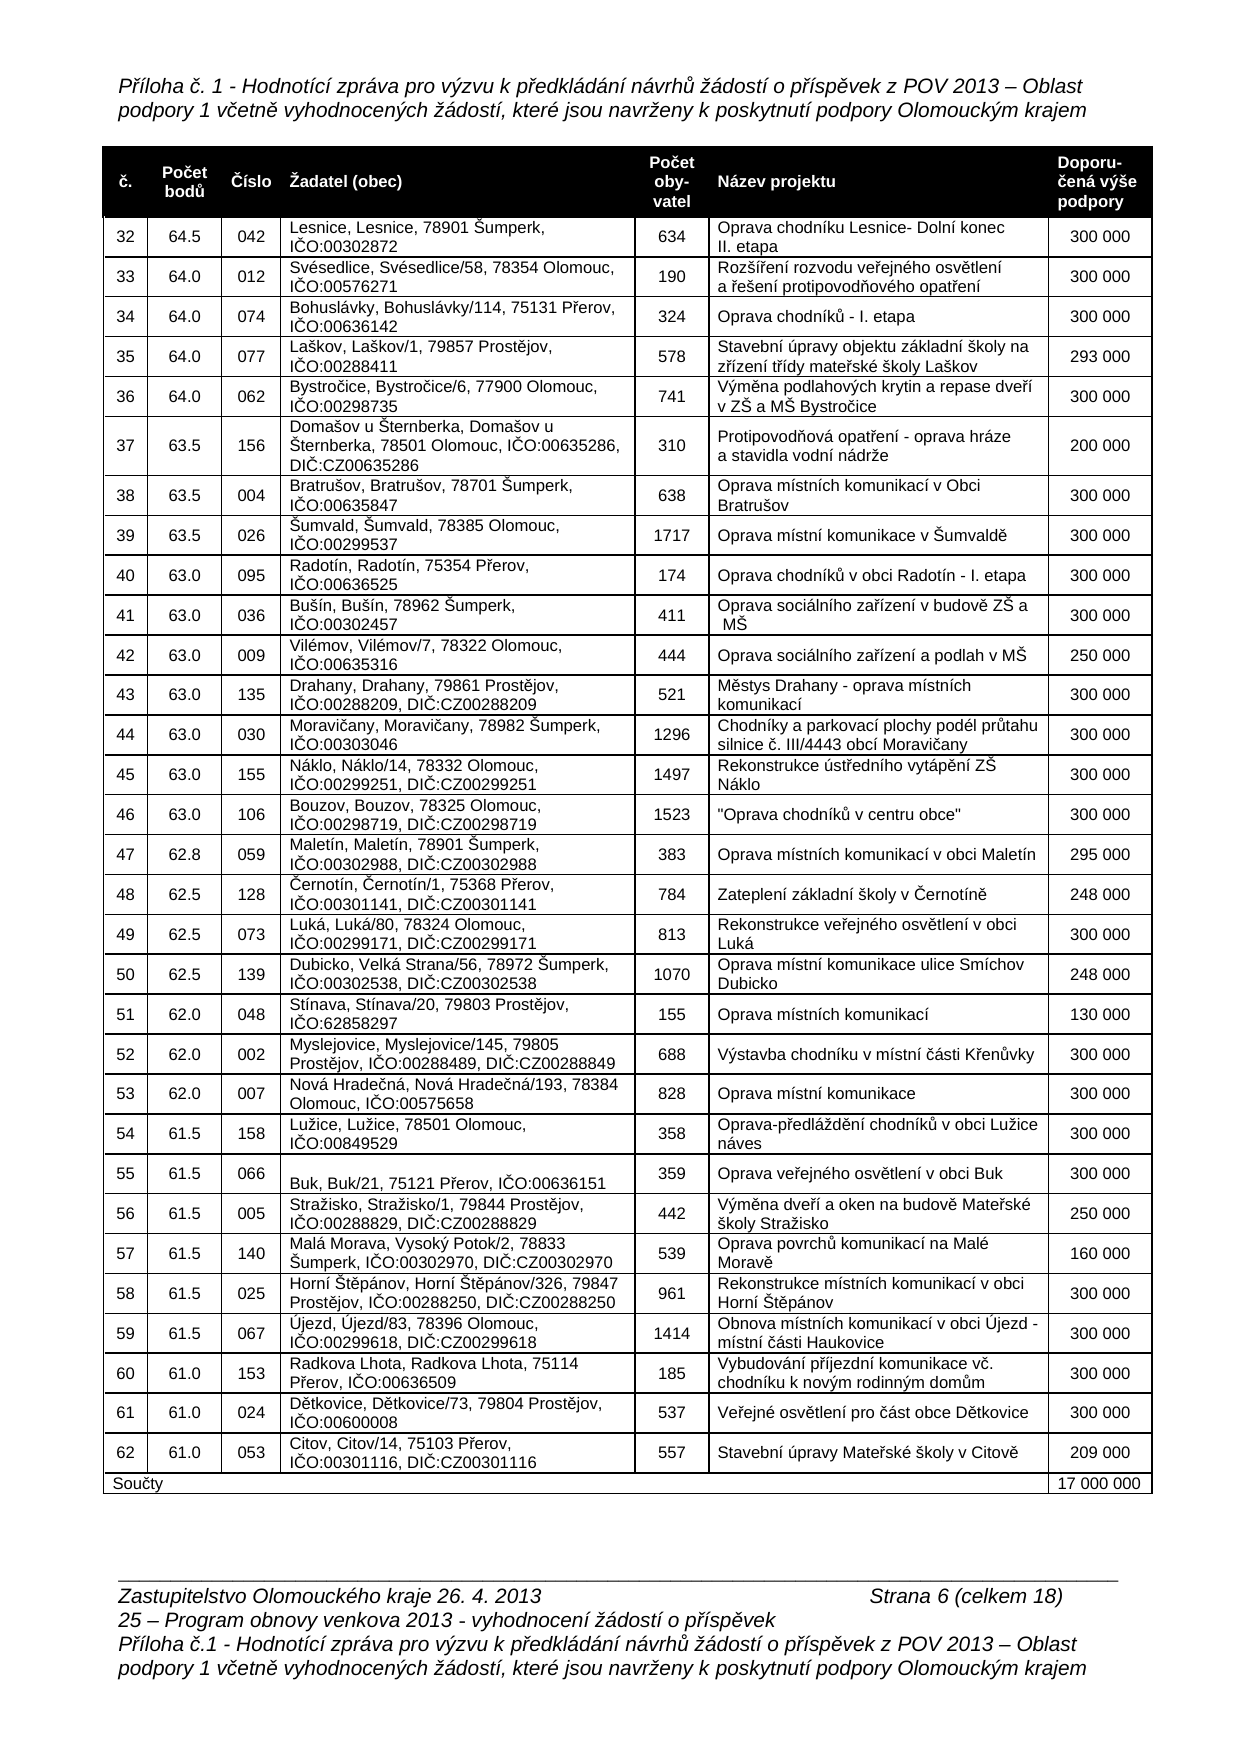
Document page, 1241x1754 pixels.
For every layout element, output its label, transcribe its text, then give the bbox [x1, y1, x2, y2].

table_cell 39 [104, 516, 147, 554]
table_cell 61.0 [148, 1394, 221, 1432]
table_cell 1717 [636, 516, 708, 554]
table_cell 300 000 [1049, 476, 1151, 514]
table_cell Bušín, Bušín, 78962 Šumperk, IČO:00302457 [281, 596, 634, 634]
table_cell 1070 [636, 955, 708, 993]
table_cell 106 [222, 795, 280, 834]
table_cell Nová Hradečná, Nová Hradečná/193, 78384 Olomouc, IČO:00575658 [281, 1075, 634, 1113]
table_cell 557 [636, 1434, 708, 1472]
table_cell 61 [104, 1393, 147, 1432]
table_cell 248 000 [1049, 955, 1151, 993]
table_cell Vybudování příjezdní komunikace vč. chodníku k novým rodinným domům [710, 1354, 1048, 1392]
table_cell 741 [636, 377, 708, 416]
table_cell 004 [222, 476, 280, 514]
table_cell 155 [636, 995, 708, 1033]
table_cell 63.0 [148, 716, 221, 754]
table_cell 35 [104, 337, 147, 376]
table_cell Malá Morava, Vysoký Potok/2, 78833 Šumperk, IČO:00302970, DIČ:CZ00302970 [281, 1234, 634, 1272]
table_cell Rozšíření rozvodu veřejného osvětlení a řešení protipovodňového opatření [710, 258, 1048, 296]
table_cell Rekonstrukce ústředního vytápění ZŠ Náklo [710, 756, 1048, 794]
table_cell 209 000 [1049, 1434, 1151, 1472]
table_cell 49 [104, 915, 147, 953]
table_cell Oprava chodníků - I. etapa [710, 297, 1048, 336]
table_cell 300 000 [1049, 1075, 1151, 1113]
table_cell 048 [222, 995, 280, 1033]
table_cell 042 [222, 218, 280, 256]
table_cell Domašov u Šternberka, Domašov u Šternberka, 78501 Olomouc, IČO:00635286, DIČ:CZ00635286 [281, 417, 634, 474]
table_cell 62.0 [148, 1075, 221, 1113]
table_cell 300 000 [1049, 556, 1151, 594]
table_cell 62.0 [148, 995, 221, 1033]
table_cell Oprava místní komunikace ulice Smíchov Dubicko [710, 955, 1048, 993]
table_cell Výstavba chodníku v místní části Křenůvky [710, 1035, 1048, 1073]
table_cell 61.5 [148, 1155, 221, 1193]
table_cell 63.0 [148, 676, 221, 714]
table_cell 250 000 [1049, 636, 1151, 674]
table_cell Zateplení základní školy v Černotíně [710, 875, 1048, 913]
table_cell 64.0 [148, 258, 221, 296]
table_cell 1414 [636, 1314, 708, 1352]
table_cell 1296 [636, 716, 708, 754]
table_cell 61.5 [148, 1234, 221, 1272]
table_cell 62.5 [148, 915, 221, 953]
table_cell 095 [222, 556, 280, 594]
table_cell 300 000 [1049, 1274, 1151, 1312]
table_cell 64.5 [148, 218, 221, 256]
table_cell Protipovodňová opatření - oprava hráze a stavidla vodní nádrže [710, 417, 1048, 474]
table_cell 200 000 [1049, 417, 1151, 474]
table_cell 300 000 [1049, 516, 1151, 554]
table_cell 40 [104, 555, 147, 594]
table_cell 300 000 [1049, 1394, 1151, 1432]
table_cell Radotín, Radotín, 75354 Přerov, IČO:00636525 [281, 556, 634, 594]
table_cell 63.0 [148, 795, 221, 834]
table_cell 066 [222, 1155, 280, 1193]
table_cell 005 [222, 1194, 280, 1233]
table_cell 1497 [636, 756, 708, 794]
table_cell 17 000 000 [1049, 1474, 1151, 1493]
table_cell Název projektu [710, 148, 1047, 216]
table_cell Stínava, Stínava/20, 79803 Prostějov, IČO:62858297 [281, 995, 634, 1033]
table_cell 61.0 [148, 1354, 221, 1392]
table_cell Rekonstrukce místních komunikací v obci Horní Štěpánov [710, 1274, 1048, 1312]
table_cell 62.0 [148, 1035, 221, 1073]
table_cell 155 [222, 756, 280, 794]
table_cell Dubicko, Velká Strana/56, 78972 Šumperk, IČO:00302538, DIČ:CZ00302538 [281, 955, 634, 993]
table_cell Obnova místních komunikací v obci Újezd - místní části Haukovice [710, 1314, 1048, 1352]
table_cell 813 [636, 915, 708, 953]
table_cell Číslo [223, 148, 280, 216]
table_cell Počet bodů [149, 148, 221, 216]
table_cell 58 [104, 1274, 147, 1312]
table_cell 300 000 [1049, 1155, 1151, 1193]
table_cell 61.5 [148, 1314, 221, 1352]
table_cell "Oprava chodníků v centru obce" [710, 795, 1048, 834]
table_cell 002 [222, 1035, 280, 1073]
table_cell 300 000 [1049, 258, 1151, 296]
table_cell 48 [104, 875, 147, 913]
table_cell Chodníky a parkovací plochy podél průtahu silnice č. III/4443 obcí Moravičany [710, 716, 1048, 754]
table_cell 64.0 [148, 297, 221, 336]
table_cell 38 [104, 476, 147, 514]
table_cell Součty [104, 1473, 1048, 1493]
table_cell 34 [104, 297, 147, 336]
table_cell 130 000 [1049, 995, 1151, 1033]
table_cell 358 [636, 1115, 708, 1153]
table_cell 63.0 [148, 636, 221, 674]
table_cell 62.5 [148, 955, 221, 993]
table_cell 52 [104, 1034, 147, 1073]
table_cell 024 [222, 1394, 280, 1432]
table_cell 638 [636, 476, 708, 514]
table_cell 174 [636, 556, 708, 594]
table_cell 44 [104, 715, 147, 754]
table_cell 156 [222, 417, 280, 474]
table_cell 012 [222, 258, 280, 296]
table_cell 1523 [636, 795, 708, 834]
table_cell 47 [104, 835, 147, 873]
table_cell č. [104, 148, 147, 216]
table_cell 50 [104, 954, 147, 993]
table_cell 688 [636, 1035, 708, 1073]
table_cell Luká, Luká/80, 78324 Olomouc, IČO:00299171, DIČ:CZ00299171 [281, 915, 634, 953]
table_cell 359 [636, 1155, 708, 1193]
table_cell 295 000 [1049, 835, 1151, 873]
table_cell Výměna podlahových krytin a repase dveří v ZŠ a MŠ Bystročice [710, 377, 1048, 416]
table_cell Drahany, Drahany, 79861 Prostějov, IČO:00288209, DIČ:CZ00288209 [281, 676, 634, 714]
table_cell Městys Drahany - oprava místních komunikací [710, 676, 1048, 714]
table_cell 190 [636, 258, 708, 296]
table_cell 57 [104, 1234, 147, 1272]
table_cell 442 [636, 1194, 708, 1233]
table_cell Černotín, Černotín/1, 75368 Přerov, IČO:00301141, DIČ:CZ00301141 [281, 875, 634, 913]
table_cell Horní Štěpánov, Horní Štěpánov/326, 79847 Prostějov, IČO:00288250, DIČ:CZ00288250 [281, 1274, 634, 1312]
table_cell 153 [222, 1354, 280, 1392]
table_cell 634 [636, 218, 708, 256]
table_cell Citov, Citov/14, 75103 Přerov, IČO:00301116, DIČ:CZ00301116 [281, 1434, 634, 1472]
table_cell 59 [104, 1314, 147, 1352]
table_cell Bouzov, Bouzov, 78325 Olomouc, IČO:00298719, DIČ:CZ00298719 [281, 795, 634, 834]
table_cell 62.8 [148, 835, 221, 873]
table_cell 300 000 [1049, 1314, 1151, 1352]
table_cell 36 [104, 377, 147, 416]
table_cell 140 [222, 1234, 280, 1272]
table_cell Lužice, Lužice, 78501 Olomouc, IČO:00849529 [281, 1115, 634, 1153]
table_cell 248 000 [1049, 875, 1151, 913]
table_cell 828 [636, 1075, 708, 1113]
table_cell Dětkovice, Dětkovice/73, 79804 Prostějov, IČO:00600008 [281, 1394, 634, 1432]
table_cell Oprava chodníků v obci Radotín - I. etapa [710, 556, 1048, 594]
table_cell 250 000 [1049, 1194, 1151, 1233]
table_cell 074 [222, 297, 280, 336]
table_cell 300 000 [1049, 377, 1151, 416]
table_cell 62 [104, 1433, 147, 1472]
table_cell 411 [636, 596, 708, 634]
table_cell Oprava chodníku Lesnice- Dolní konec II. etapa [710, 218, 1048, 256]
table_cell 062 [222, 377, 280, 416]
table_cell Oprava místních komunikací v Obci Bratrušov [710, 476, 1048, 514]
table_cell 63.5 [148, 516, 221, 554]
table_cell 383 [636, 835, 708, 873]
table_cell 37 [104, 417, 147, 474]
table_cell Stavební úpravy objektu základní školy na zřízení třídy mateřské školy Laškov [710, 337, 1048, 376]
table_cell Radkova Lhota, Radkova Lhota, 75114 Přerov, IČO:00636509 [281, 1354, 634, 1392]
table_cell 521 [636, 676, 708, 714]
table_cell 185 [636, 1354, 708, 1392]
table_cell 158 [222, 1115, 280, 1153]
table_cell 60 [104, 1353, 147, 1392]
table_cell 300 000 [1049, 1354, 1151, 1392]
table_cell 059 [222, 835, 280, 873]
table_cell Oprava veřejného osvětlení v obci Buk [710, 1155, 1048, 1193]
table_cell Moravičany, Moravičany, 78982 Šumperk, IČO:00303046 [281, 716, 634, 754]
table_cell 961 [636, 1274, 708, 1312]
table_cell 300 000 [1049, 218, 1151, 256]
table_cell 51 [104, 994, 147, 1033]
table_cell Stražisko, Stražisko/1, 79844 Prostějov, IČO:00288829, DIČ:CZ00288829 [281, 1194, 634, 1233]
table_cell 026 [222, 516, 280, 554]
table_cell Oprava-předláždění chodníků v obci Lužice náves [710, 1115, 1048, 1153]
table_cell 537 [636, 1394, 708, 1432]
table_cell 32 [104, 217, 147, 256]
table_cell 300 000 [1049, 1115, 1151, 1153]
table_cell Rekonstrukce veřejného osvětlení v obci Luká [710, 915, 1048, 953]
table_cell 64.0 [148, 377, 221, 416]
table_cell 077 [222, 337, 280, 376]
table_cell Doporu- čená výše podpory [1049, 148, 1151, 216]
table_cell 64.0 [148, 337, 221, 376]
table_cell Oprava místní komunikace v Šumvaldě [710, 516, 1048, 554]
table_cell 42 [104, 635, 147, 674]
table_cell 54 [104, 1114, 147, 1153]
table_cell 160 000 [1049, 1234, 1151, 1272]
table_cell Žadatel (obec) [282, 148, 634, 216]
table_cell 128 [222, 875, 280, 913]
table_cell 61.5 [148, 1194, 221, 1233]
table_cell 009 [222, 636, 280, 674]
table_cell 63.0 [148, 596, 221, 634]
table_cell 036 [222, 596, 280, 634]
table_cell 55 [104, 1154, 147, 1193]
table_cell 300 000 [1049, 716, 1151, 754]
table_cell Vilémov, Vilémov/7, 78322 Olomouc, IČO:00635316 [281, 636, 634, 674]
table_cell 53 [104, 1074, 147, 1113]
table_cell Buk, Buk/21, 75121 Přerov, IČO:00636151 [281, 1155, 634, 1193]
table_cell Náklo, Náklo/14, 78332 Olomouc, IČO:00299251, DIČ:CZ00299251 [281, 756, 634, 794]
table_cell 053 [222, 1434, 280, 1472]
table_cell 025 [222, 1274, 280, 1312]
table_cell Bystročice, Bystročice/6, 77900 Olomouc, IČO:00298735 [281, 377, 634, 416]
table_cell 46 [104, 795, 147, 834]
table_cell Počet oby- vatel [636, 148, 708, 216]
table_cell Výměna dveří a oken na budově Mateřské školy Stražisko [710, 1194, 1048, 1233]
table_cell Oprava sociálního zařízení v budově ZŠ a MŠ [710, 596, 1048, 634]
table_cell 310 [636, 417, 708, 474]
table_cell 41 [104, 595, 147, 634]
table_cell Maletín, Maletín, 78901 Šumperk, IČO:00302988, DIČ:CZ00302988 [281, 835, 634, 873]
table_cell 62.5 [148, 875, 221, 913]
table_cell Stavební úpravy Mateřské školy v Citově [710, 1434, 1048, 1472]
table_cell 61.5 [148, 1274, 221, 1312]
table_cell 45 [104, 755, 147, 794]
table_cell 300 000 [1049, 795, 1151, 834]
table_cell Veřejné osvětlení pro část obce Dětkovice [710, 1394, 1048, 1432]
table_cell 63.0 [148, 556, 221, 594]
table_cell 56 [104, 1194, 147, 1233]
table_cell 007 [222, 1075, 280, 1113]
table_cell 073 [222, 915, 280, 953]
table_cell Oprava sociálního zařízení a podlah v MŠ [710, 636, 1048, 674]
table_cell 300 000 [1049, 676, 1151, 714]
table_cell Šumvald, Šumvald, 78385 Olomouc, IČO:00299537 [281, 516, 634, 554]
table_cell 324 [636, 297, 708, 336]
table_cell Oprava místních komunikací [710, 995, 1048, 1033]
table_cell Myslejovice, Myslejovice/145, 79805 Prostějov, IČO:00288489, DIČ:CZ00288849 [281, 1035, 634, 1073]
table_cell Laškov, Laškov/1, 79857 Prostějov, IČO:00288411 [281, 337, 634, 376]
table_cell 300 000 [1049, 297, 1151, 336]
table_cell 539 [636, 1234, 708, 1272]
table_cell 139 [222, 955, 280, 993]
table_cell 578 [636, 337, 708, 376]
table_cell 63.0 [148, 756, 221, 794]
table_cell Lesnice, Lesnice, 78901 Šumperk, IČO:00302872 [281, 218, 634, 256]
table_cell 61.0 [148, 1434, 221, 1472]
table_cell Oprava místních komunikací v obci Maletín [710, 835, 1048, 873]
table_cell 300 000 [1049, 596, 1151, 634]
table_cell 784 [636, 875, 708, 913]
table_cell Bratrušov, Bratrušov, 78701 Šumperk, IČO:00635847 [281, 476, 634, 514]
table_cell 63.5 [148, 417, 221, 474]
table_cell Újezd, Újezd/83, 78396 Olomouc, IČO:00299618, DIČ:CZ00299618 [281, 1314, 634, 1352]
table_cell Oprava místní komunikace [710, 1075, 1048, 1113]
table_cell 300 000 [1049, 756, 1151, 794]
table_cell 293 000 [1049, 337, 1151, 376]
table_cell 135 [222, 676, 280, 714]
table_cell 067 [222, 1314, 280, 1352]
table_cell 444 [636, 636, 708, 674]
table_cell 63.5 [148, 476, 221, 514]
table_cell 61.5 [148, 1115, 221, 1153]
table_cell Svésedlice, Svésedlice/58, 78354 Olomouc, IČO:00576271 [281, 258, 634, 296]
table_cell 030 [222, 716, 280, 754]
table_cell Bohuslávky, Bohuslávky/114, 75131 Přerov, IČO:00636142 [281, 297, 634, 336]
table_cell 300 000 [1049, 1035, 1151, 1073]
table_cell 43 [104, 675, 147, 714]
table_cell Oprava povrchů komunikací na Malé Moravě [710, 1234, 1048, 1272]
table_cell 33 [104, 257, 147, 296]
table_cell 300 000 [1049, 915, 1151, 953]
